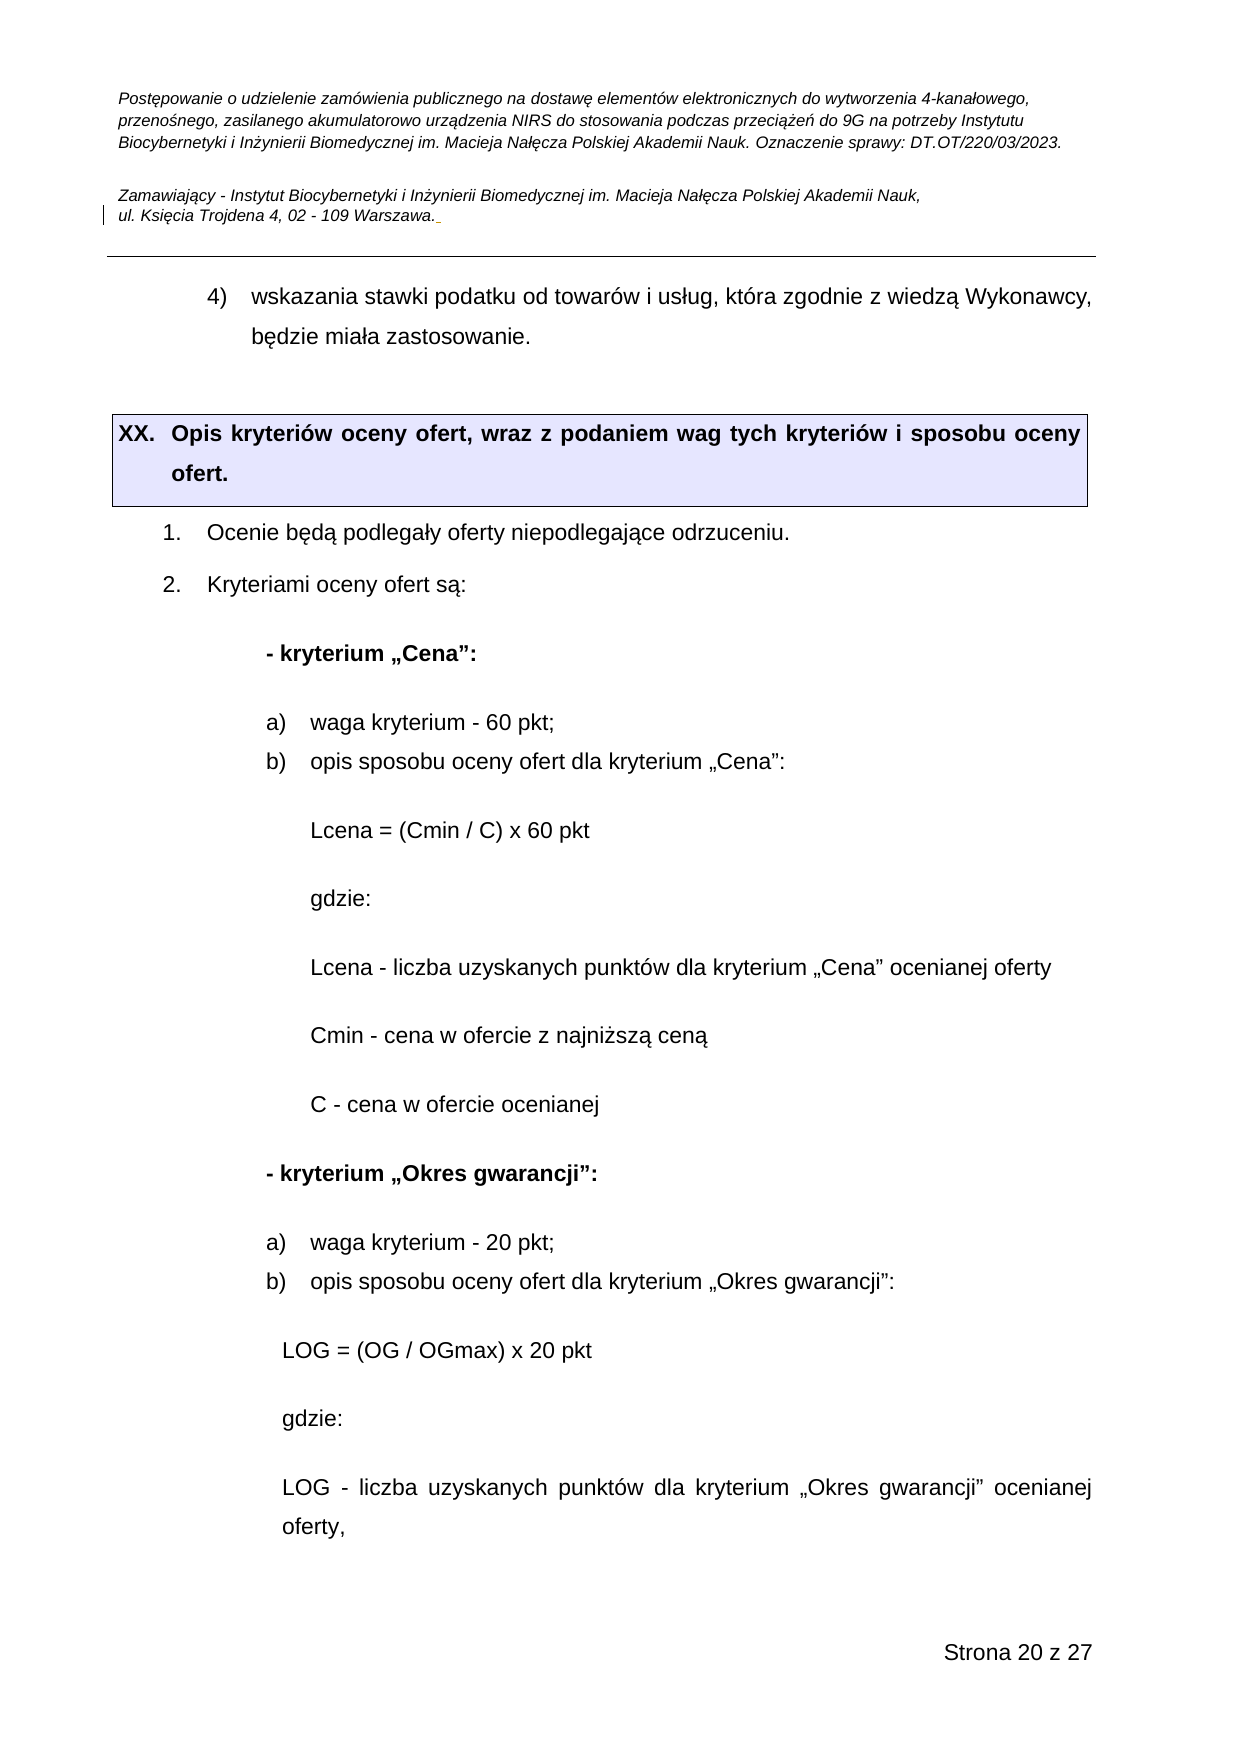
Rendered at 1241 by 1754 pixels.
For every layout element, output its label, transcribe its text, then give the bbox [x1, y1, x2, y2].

text LOG - liczba uzyskanych punktów dla kryterium „Okres gwarancji” ocenianej oferty, [282, 1474, 1092, 1540]
list opis sposobu oceny ofert dla kryterium „Okres gwarancji”: [266, 1268, 1092, 1294]
text gdzie: [282, 1405, 1092, 1432]
list wskazania stawki podatku od towarów i usług, która zgodnie z wiedzą Wykonawcy, będzie miała zastosowanie. [207, 283, 1092, 349]
text - kryterium „Cena”: [266, 640, 1092, 666]
list opis sposobu oceny ofert dla kryterium „Cena”: [266, 748, 1092, 774]
text - kryterium „Okres gwarancji”: [118, 1160, 1092, 1186]
list Ocenie będą podlegały oferty niepodlegające odrzuceniu. [162, 519, 1092, 546]
text C - cena w ofercie ocenianej [310, 1091, 1092, 1117]
table_header XX. Opis kryteriów oceny ofert, wraz z podaniem wag tych kryteriów i sposobu oceny ofert. [113, 415, 1087, 506]
list waga kryterium - 60 pkt; [266, 708, 1092, 735]
text gdzie: [310, 885, 1092, 912]
text LOG = (OG / OGmax) x 20 pkt [282, 1337, 1092, 1363]
text Lcena - liczba uzyskanych punktów dla kryterium „Cena” ocenianej oferty [310, 954, 1092, 980]
text Cmin - cena w ofercie z najniższą ceną [310, 1022, 1092, 1049]
text Lcena = (Cmin / C) x 60 pkt [310, 817, 1092, 843]
list Kryteriami oceny ofert są: [162, 571, 1092, 597]
list waga kryterium - 20 pkt; [266, 1228, 1092, 1255]
